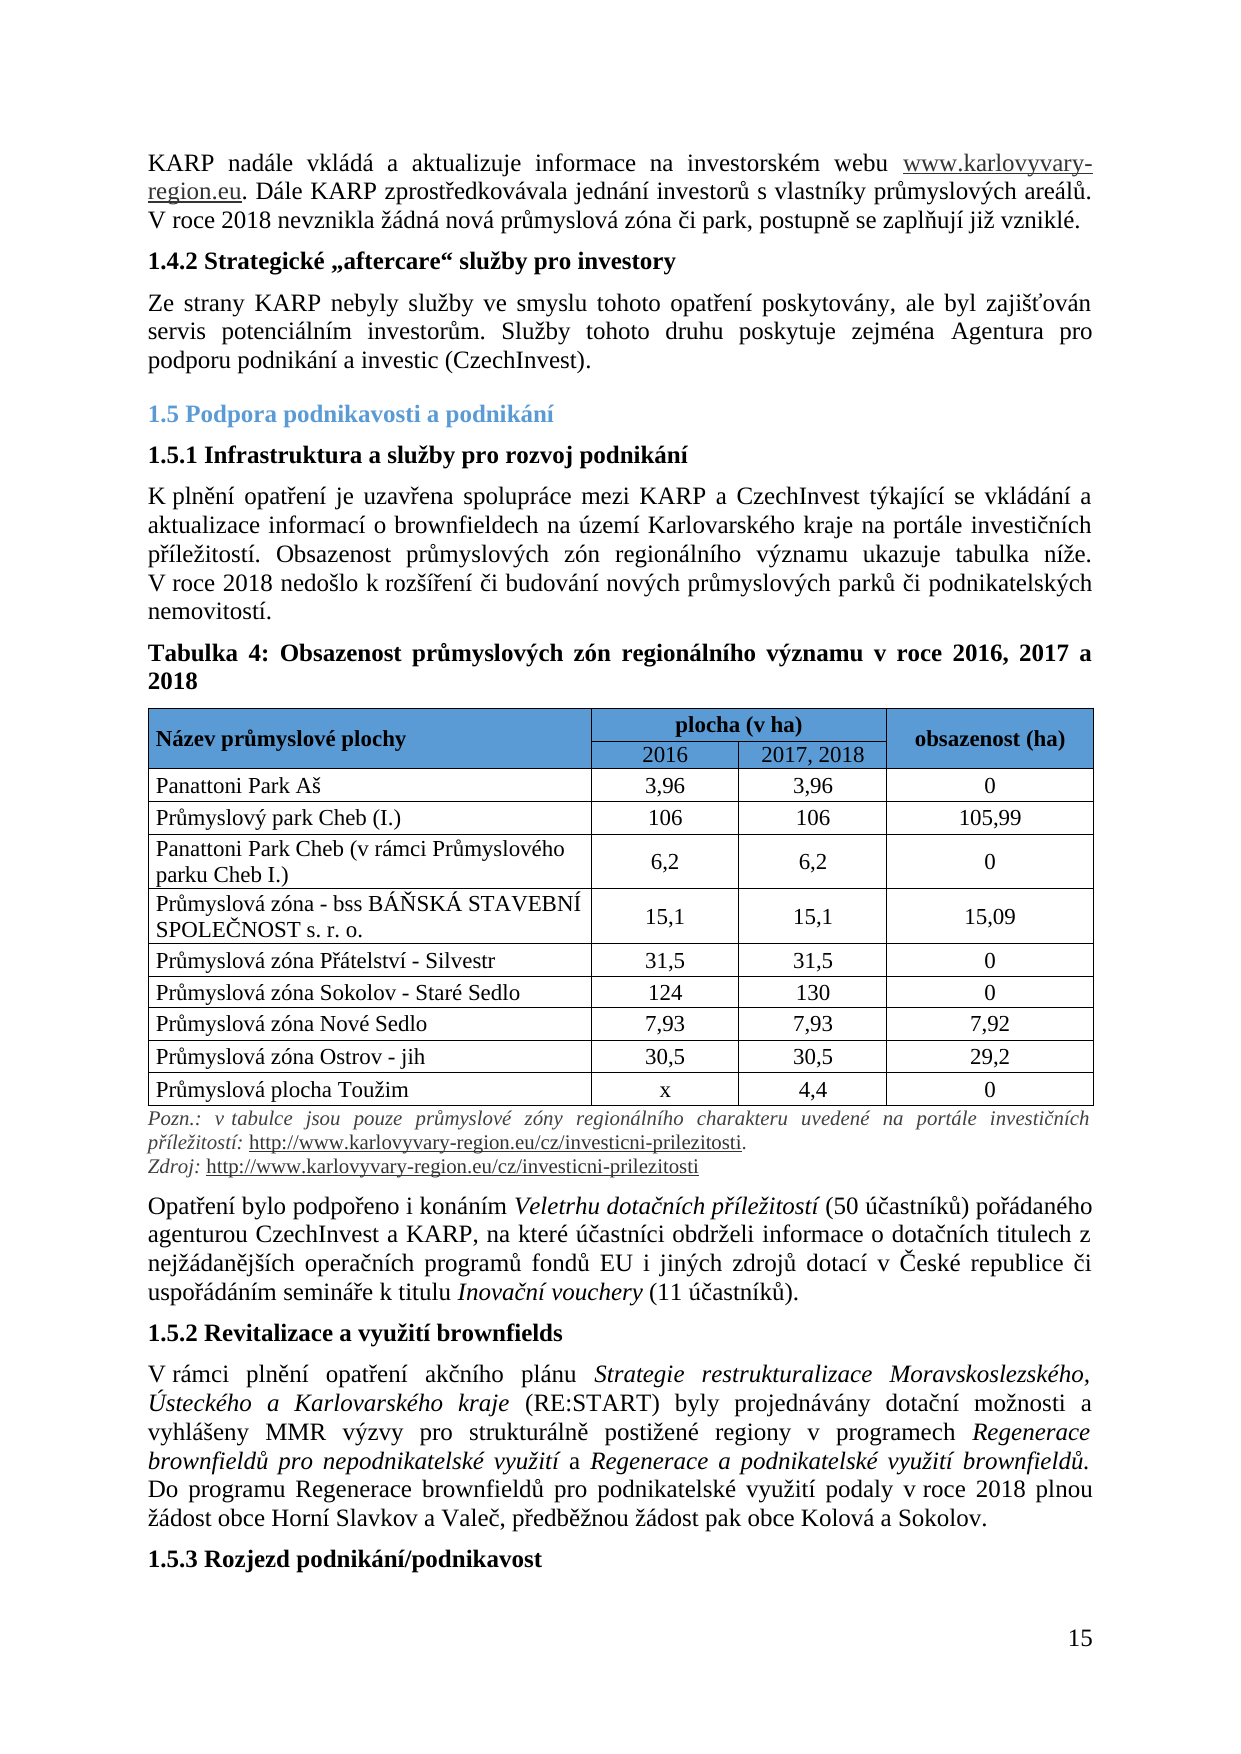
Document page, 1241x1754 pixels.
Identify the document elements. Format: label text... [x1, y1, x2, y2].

text V rámci plnění opatření akčního plánu Strategie restrukturalizace Moravskoslezského, Ústeckého a Karlovarského kraje (RE:START) byly projednávány dotační možnosti a vyhlášeny MMR výzvy pro strukturálně postižené regiony v programech Regenerace brownfieldů pro nepodnikatelské využití a Regenerace a podnikatelské využití brownfieldů. Do programu Regenerace brownfieldů pro podnikatelské využití podaly v roce 2018 plnou žádost obce Horní Slavkov a Valeč, předběžnou žádost pak obce Kolová a Sokolov. [148, 1359, 1092, 1532]
text Opatření bylo podpořeno i konáním Veletrhu dotačních příležitostí (50 účastníků) pořádaného agenturou CzechInvest a KARP, na které účastníci obdrželi informace o dotačních titulech z nejžádanějších operačních programů fondů EU i jiných zdrojů dotací v České republice či uspořádáním semináře k titulu Inovační vouchery (11 účastníků). [148, 1191, 1092, 1306]
text KARP nadále vkládá a aktualizuje informace na investorském webu www.karlovyvary-region.eu. Dále KARP zprostředkovávala jednání investorů s vlastníky průmyslových areálů. V roce 2018 nevznikla žádná nová průmyslová zóna či park, postupně se zaplňují již vzniklé. [148, 148, 1092, 234]
table_cell 124 [592, 977, 738, 1007]
text K plnění opatření je uzavřena spolupráce mezi KARP a CzechInvest týkající se vkládání a aktualizace informací o brownfieldech na území Karlovarského kraje na portále investičních příležitostí. Obsazenost průmyslových zón regionálního významu ukazuje tabulka níže. V roce 2018 nedošlo k rozšíření či budování nových průmyslových parků či podnikatelských nemovitostí. [148, 481, 1092, 625]
table_cell 6,2 [739, 835, 886, 888]
table_cell 30,5 [592, 1041, 738, 1072]
table_cell 29,2 [887, 1041, 1093, 1072]
text 1.5.1 Infrastruktura a služby pro rozvoj podnikání [148, 440, 1092, 469]
table_cell 106 [739, 802, 886, 833]
subtitle 1.5 Podpora podnikavosti a podnikání [148, 399, 1092, 428]
table_header obsazenost (ha) [887, 709, 1093, 768]
table_cell Průmyslová zóna Přátelství - Silvestr [149, 944, 591, 976]
table_cell 15,1 [592, 889, 738, 943]
table_cell 3,96 [739, 769, 886, 801]
text Pozn.: v tabulce jsou pouze průmyslové zóny regionálního charakteru uvedené na portále investičních příležitostí: http://www.karlovyvary-region.eu/cz/investicni-prilezitosti. [148, 1106, 1092, 1154]
table_cell Průmyslová plocha Toužim [149, 1073, 591, 1105]
table_cell Průmyslová zóna Ostrov - jih [149, 1041, 591, 1072]
table_cell Průmyslová zóna Sokolov - Staré Sedlo [149, 977, 591, 1007]
table_cell 31,5 [739, 944, 886, 976]
table_cell 105,99 [887, 802, 1093, 833]
table_header plocha (v ha) [592, 709, 886, 741]
table_cell 4,4 [739, 1073, 886, 1105]
table_cell 2017, 2018 [739, 742, 886, 768]
table_cell Průmyslový park Cheb (I.) [149, 802, 591, 833]
table_cell Průmyslová zóna - bss BÁŇSKÁ STAVEBNÍ SPOLEČNOST s. r. o. [149, 889, 591, 943]
text Tabulka 4: Obsazenost průmyslových zón regionálního významu v roce 2016, 2017 a 2018 [148, 638, 1092, 695]
table_cell Panattoni Park Aš [149, 769, 591, 801]
table_cell 6,2 [592, 835, 738, 888]
table_cell 7,93 [592, 1008, 738, 1039]
table_cell 130 [739, 977, 886, 1007]
table_cell 3,96 [592, 769, 738, 801]
text Ze strany KARP nebyly služby ve smyslu tohoto opatření poskytovány, ale byl zajišťován servis potenciálním investorům. Služby tohoto druhu poskytuje zejména Agentura pro podporu podnikání a investic (CzechInvest). [148, 288, 1092, 374]
table_cell x [592, 1073, 738, 1105]
table_cell 31,5 [592, 944, 738, 976]
text Zdroj: http://www.karlovyvary-region.eu/cz/investicni-prilezitosti [148, 1154, 1092, 1178]
table_cell 30,5 [739, 1041, 886, 1072]
table_cell 0 [887, 835, 1093, 888]
table_cell 15,09 [887, 889, 1093, 943]
table_cell Průmyslová zóna Nové Sedlo [149, 1008, 591, 1039]
table_header Název průmyslové plochy [149, 709, 591, 768]
table_cell 0 [887, 769, 1093, 801]
table_cell 0 [887, 977, 1093, 1007]
table_cell 7,92 [887, 1008, 1093, 1039]
table_cell 7,93 [739, 1008, 886, 1039]
table_cell 106 [592, 802, 738, 833]
text 1.4.2 Strategické „aftercare“ služby pro investory [148, 246, 1092, 275]
text 1.5.3 Rozjezd podnikání/podnikavost [148, 1544, 1092, 1573]
table_cell 0 [887, 1073, 1093, 1105]
text 1.5.2 Revitalizace a využití brownfields [148, 1318, 1092, 1347]
table_cell Panattoni Park Cheb (v rámci Průmyslového parku Cheb I.) [149, 835, 591, 888]
table_cell 0 [887, 944, 1093, 976]
table_cell 15,1 [739, 889, 886, 943]
table_cell 2016 [592, 742, 738, 768]
